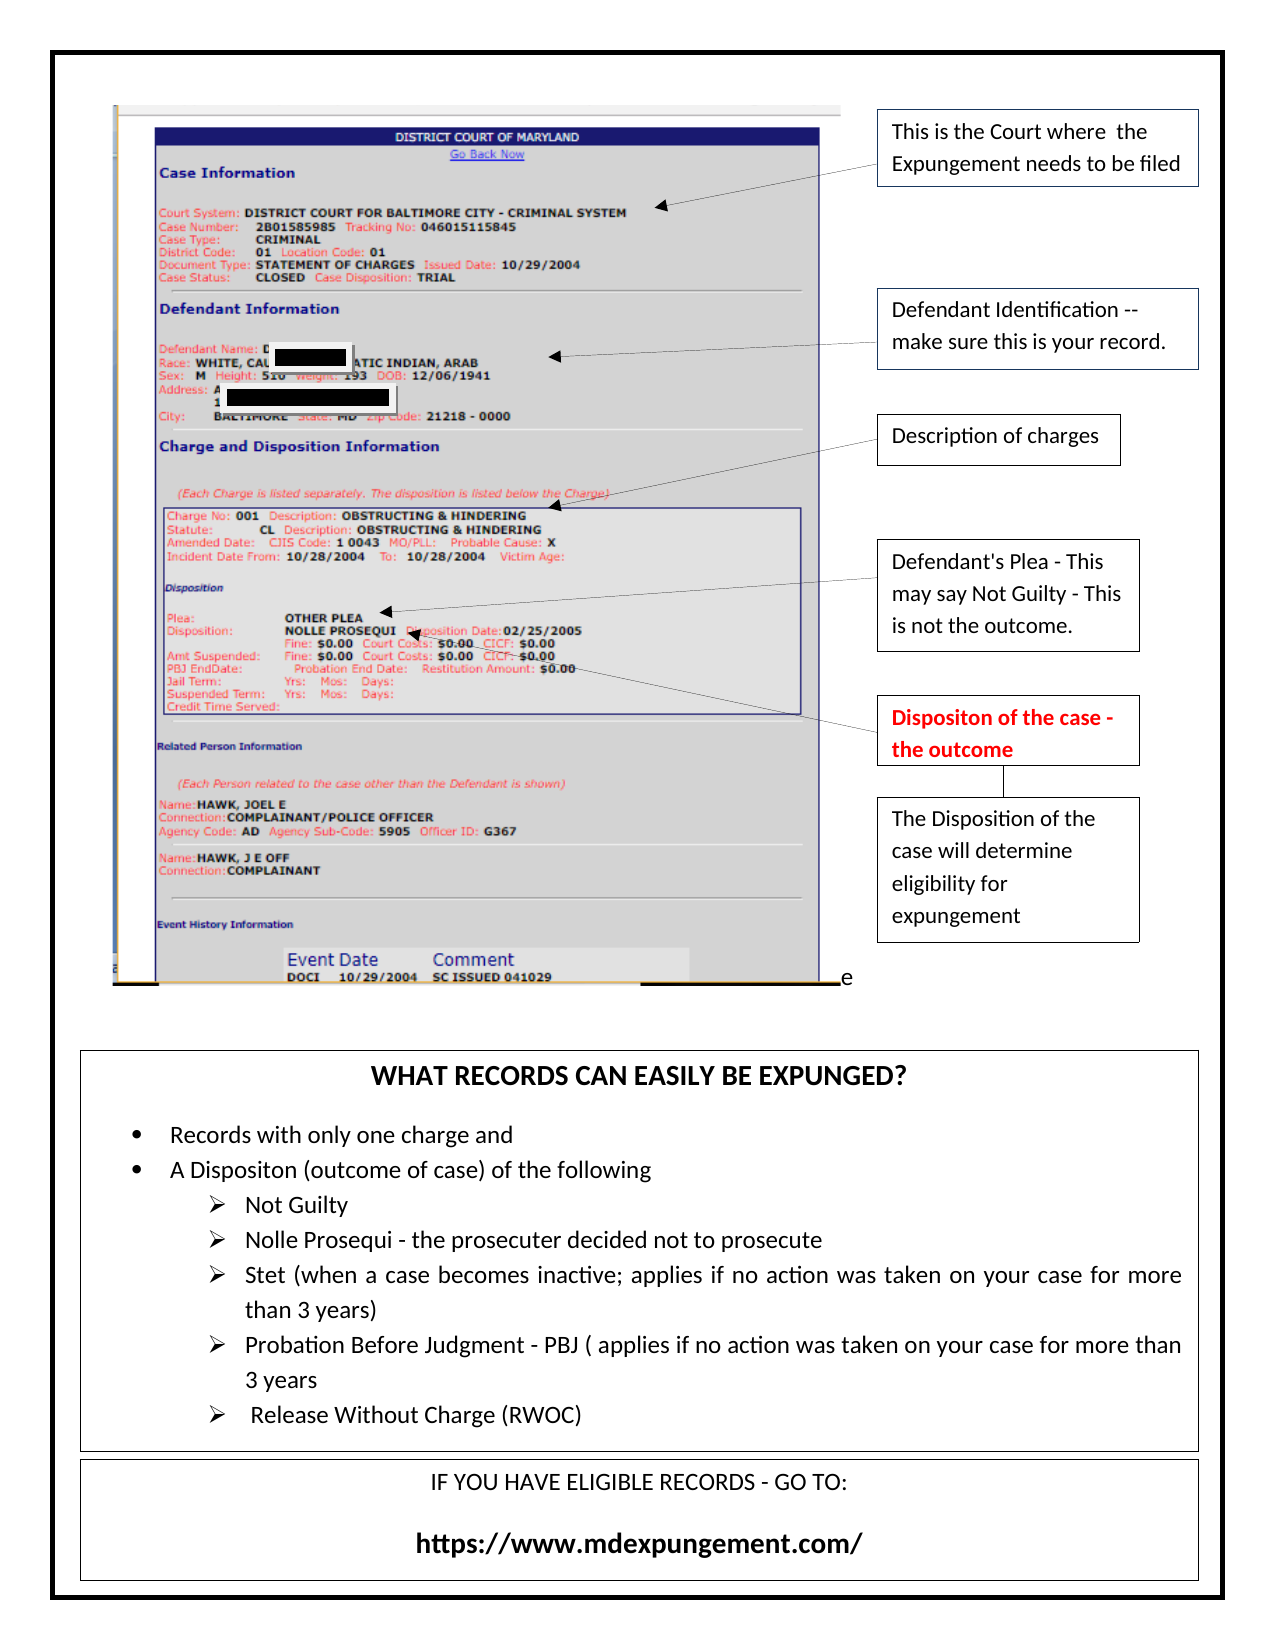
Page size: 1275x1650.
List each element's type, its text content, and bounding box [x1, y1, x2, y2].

text e [841, 105, 1162, 170]
picture [112, 105, 841, 986]
text e [841, 165, 1162, 343]
text e [112, 343, 1162, 991]
